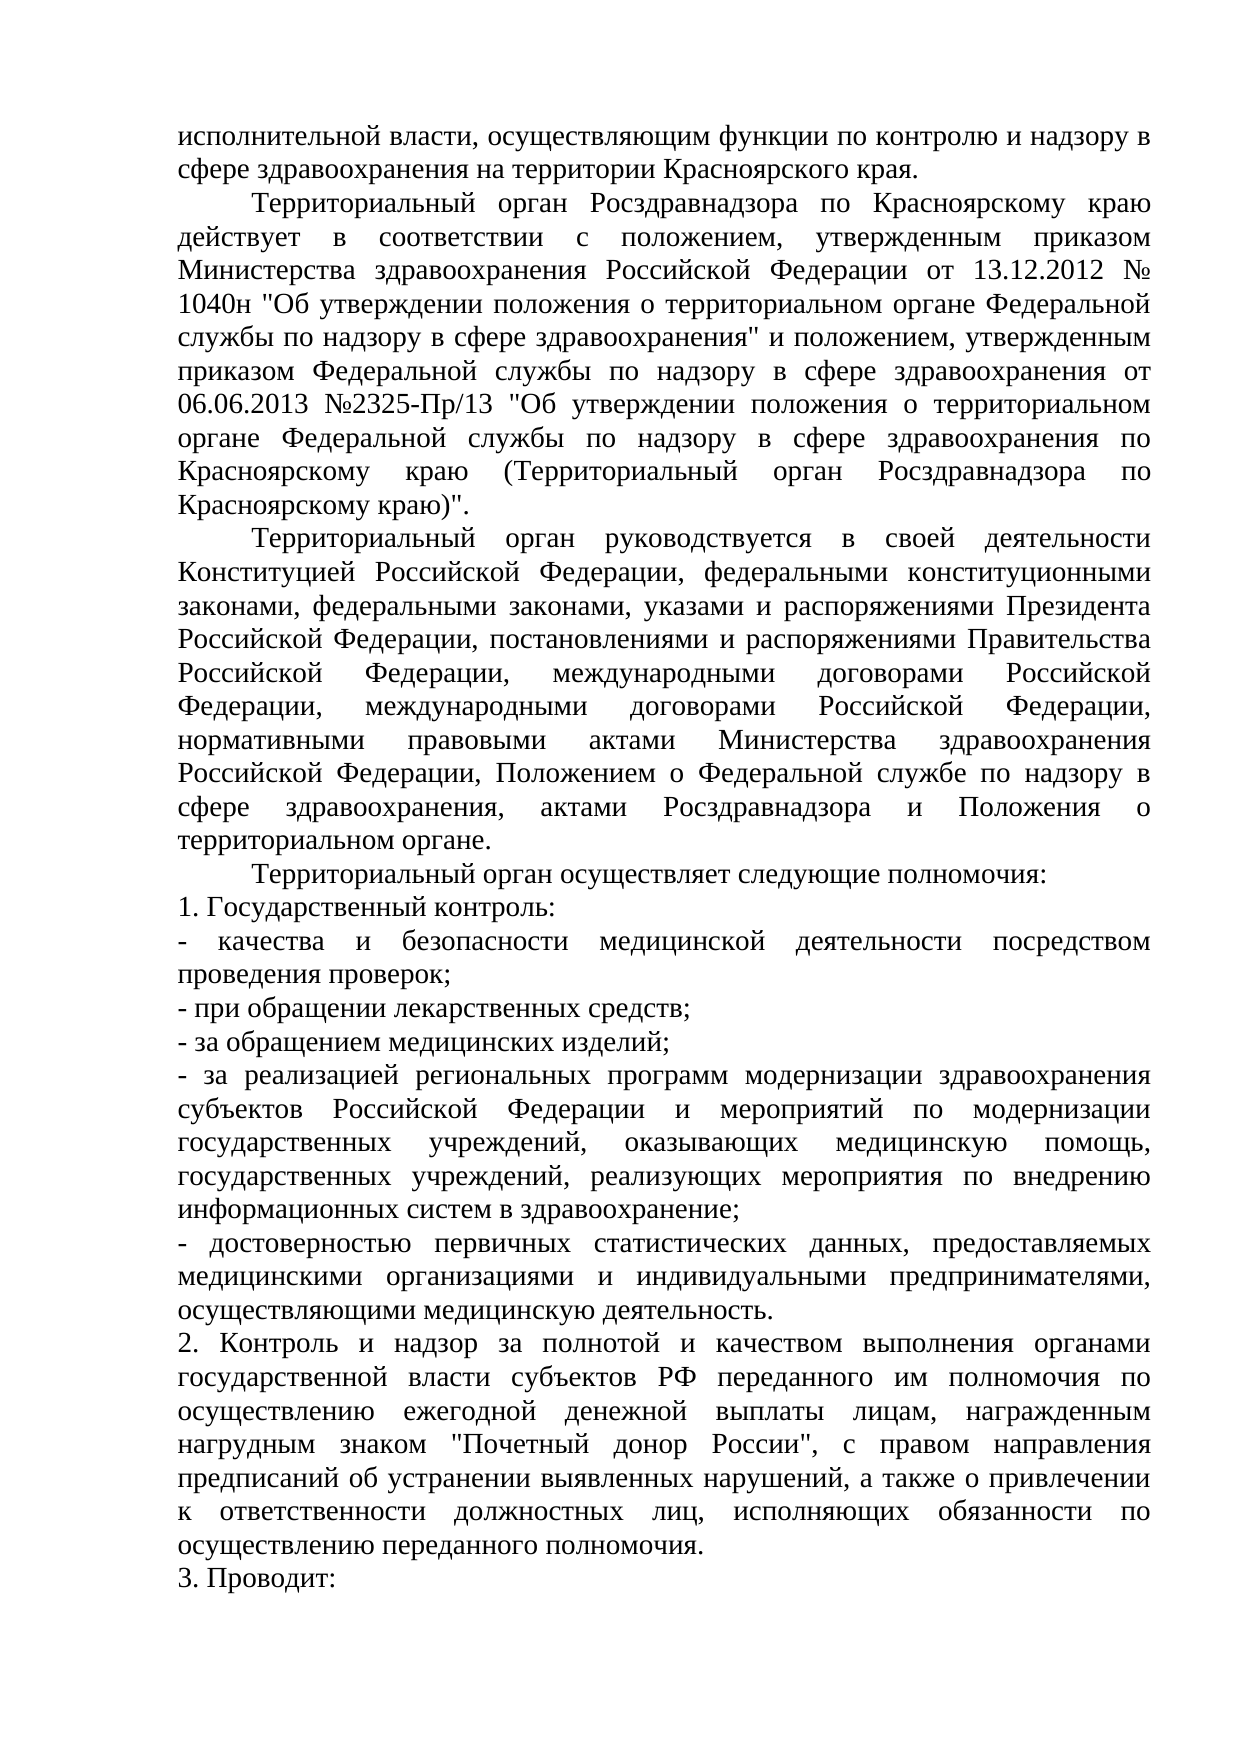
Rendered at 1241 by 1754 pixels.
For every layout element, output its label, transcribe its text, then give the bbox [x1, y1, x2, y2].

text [177, 118, 1152, 185]
text 1. Государственный контроль: [177, 889, 1152, 923]
text 3. Проводит: [177, 1560, 1152, 1594]
text 2. Контроль и надзор за полнотой и качеством выполнения органами государственной власти субъектов РФ переданного им полномочия по осуществлению ежегодной денежной выплаты лицам, награжденным нагрудным знаком "Почетный донор России", с правом направления предписаний об устранении выявленных нарушений, а также о привлечении к ответственности должностных лиц, исполняющих обязанности по осуществлению переданного полномочия. [177, 1326, 1152, 1560]
text - за обращением медицинских изделий; [177, 1024, 1152, 1057]
text - достоверностью первичных статистических данных, предоставляемых медицинскими организациями и индивидуальными предпринимателями, осуществляющими медицинскую деятельность. [177, 1225, 1152, 1326]
text - качества и безопасности медицинской деятельности посредством проведения проверок; [177, 923, 1152, 990]
text - при обращении лекарственных средств; [177, 990, 1152, 1024]
text Территориальный орган осуществляет следующие полномочия: [177, 856, 1152, 889]
text Территориальный орган Росздравнадзора по Красноярскому краю действует в соответствии с положением, утвержденным приказом Министерства здравоохранения Российской Федерации от 13.12.2012 № 1040н "Об утверждении положения о территориальном органе Федеральной службы по надзору в сфере здравоохранения" и положением, утвержденным приказом Федеральной службы по надзору в сфере здравоохранения от 06.06.2013 №2325-Пр/13 "Об утверждении положения о территориальном органе Федеральной службы по надзору в сфере здравоохранения по Красноярскому краю (Территориальный орган Росздравнадзора по Красноярскому краю)". [177, 185, 1152, 521]
text - за реализацией региональных программ модернизации здравоохранения субъектов Российской Федерации и мероприятий по модернизации государственных учреждений, оказывающих медицинскую помощь, государственных учреждений, реализующих мероприятия по внедрению информационных систем в здравоохранение; [177, 1057, 1152, 1225]
text Территориальный орган руководствуется в своей деятельности Конституцией Российской Федерации, федеральными конституционными законами, федеральными законами, указами и распоряжениями Президента Российской Федерации, постановлениями и распоряжениями Правительства Российской Федерации, международными договорами Российской Федерации, международными договорами Российской Федерации, нормативными правовыми актами Министерства здравоохранения Российской Федерации, Положением о Федеральной службе по надзору в сфере здравоохранения, актами Росздравнадзора и Положения о территориальном органе. [177, 521, 1152, 856]
